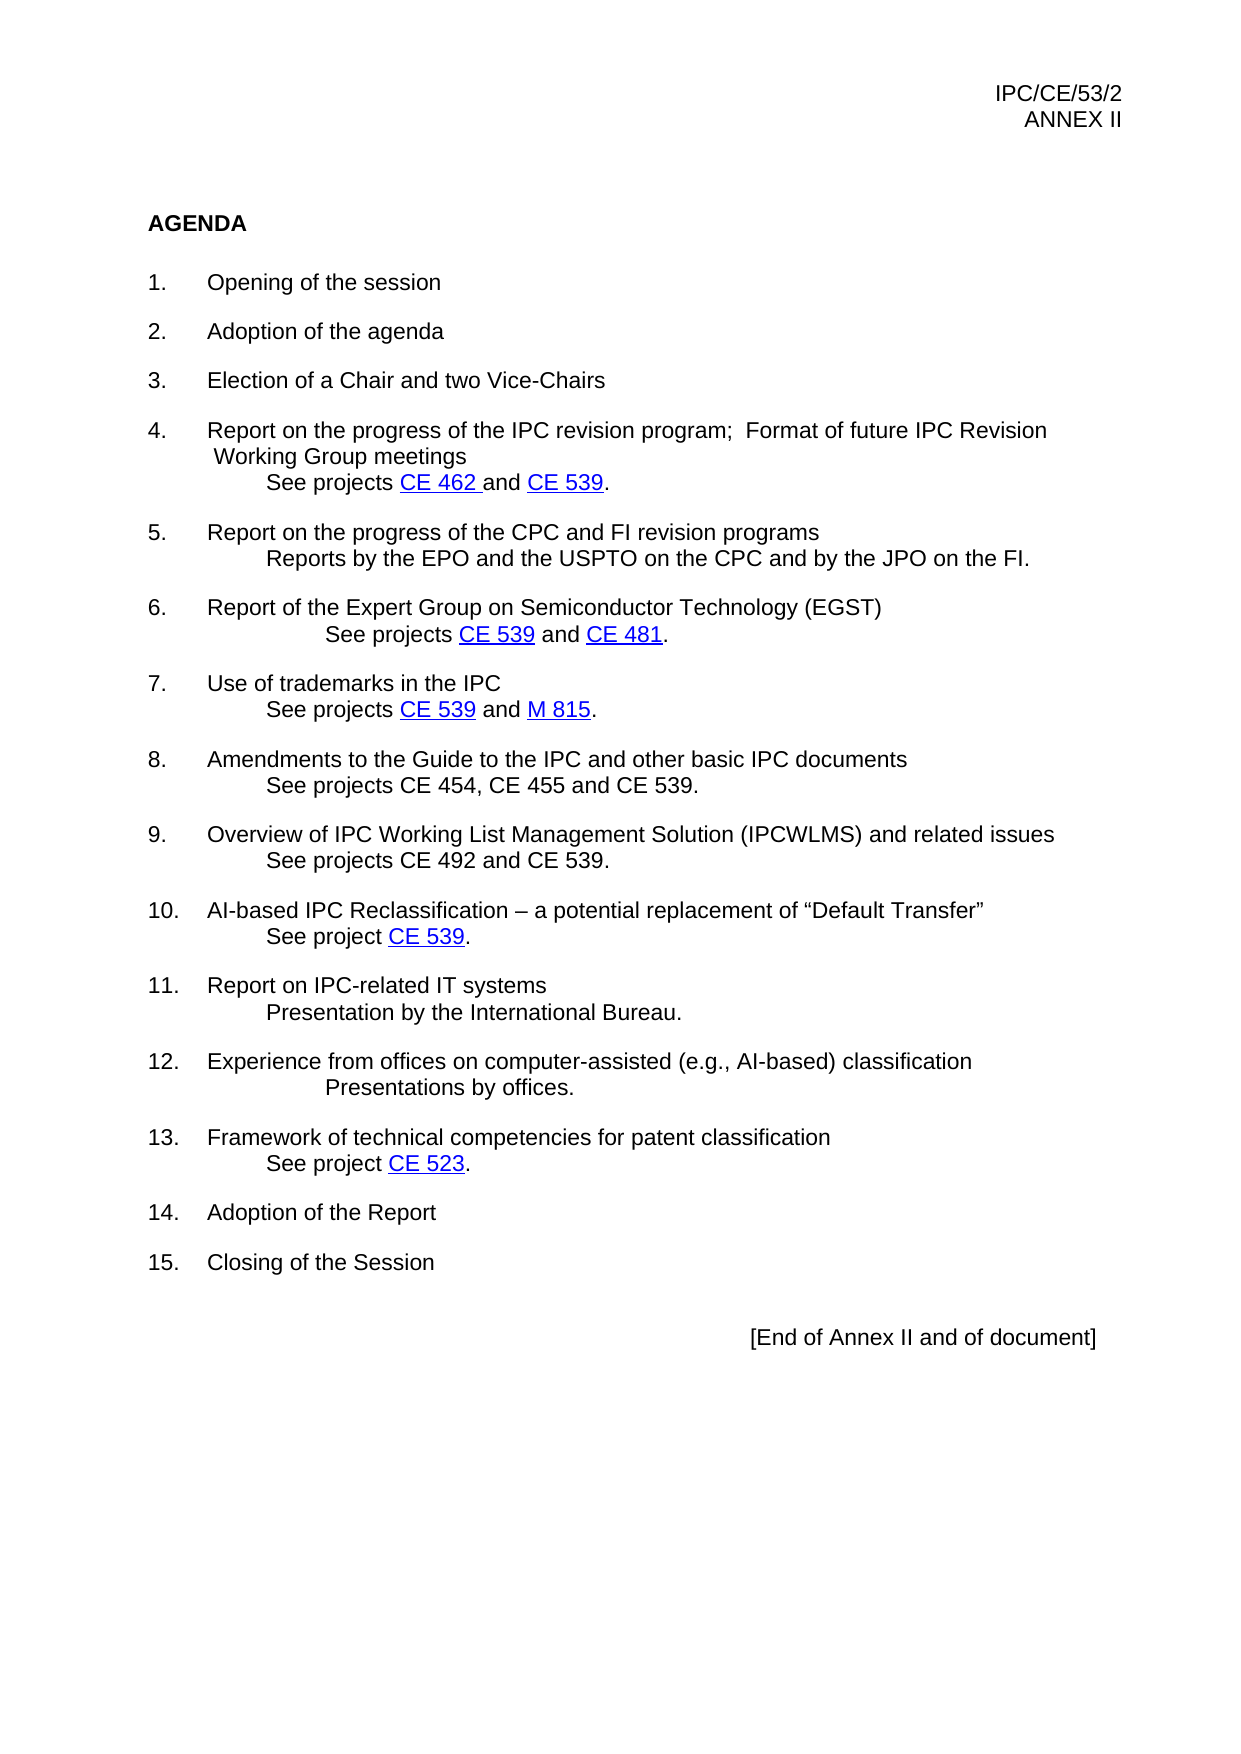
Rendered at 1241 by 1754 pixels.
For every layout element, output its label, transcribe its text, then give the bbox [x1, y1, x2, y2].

text ANNEX II [148, 106, 1122, 132]
text Amendments to the Guide to the IPC and other basic IPC documents See projects CE 454, CE 455 and CE 539. [148, 746, 1122, 798]
text Report on the progress of the CPC and FI revision programs Reports by the EPO and the USPTO on the CPC and by the JPO on the FI. [148, 519, 1122, 571]
text Adoption of the agenda [148, 318, 1122, 344]
subtitle AGENDA [148, 210, 1122, 263]
text Framework of technical competencies for patent classification See project CE 523. [148, 1124, 1122, 1176]
text Overview of IPC Working List Management Solution (IPCWLMS) and related issues See projects CE 492 and CE 539. [148, 821, 1122, 874]
text Report of the Expert Group on Semiconductor Technology (EGST) See projects CE 539 and CE 481. [148, 594, 1122, 647]
text [End of Annex II and of document] [724, 1324, 1122, 1351]
text Opening of the session [148, 269, 1122, 295]
text IPC/CE/53/2 [148, 79, 1122, 106]
text Adoption of the Report [148, 1199, 1122, 1226]
text Report on the progress of the IPC revision program; Format of future IPC Revision Working Group meetings See projects CE 462 and CE 539. [148, 417, 1122, 496]
text Closing of the Session [148, 1248, 1122, 1275]
text Experience from offices on computer-assisted (e.g., AI-based) classification Presentations by offices. [148, 1048, 1122, 1101]
text Election of a Chair and two Vice-Chairs [148, 367, 1122, 394]
text Report on IPC-related IT systems Presentation by the International Bureau. [148, 972, 1122, 1025]
text Use of trademarks in the IPC See projects CE 539 and M 815. [148, 670, 1122, 723]
text AI-based IPC Reclassification – a potential replacement of “Default Transfer” See project CE 539. [148, 897, 1122, 949]
